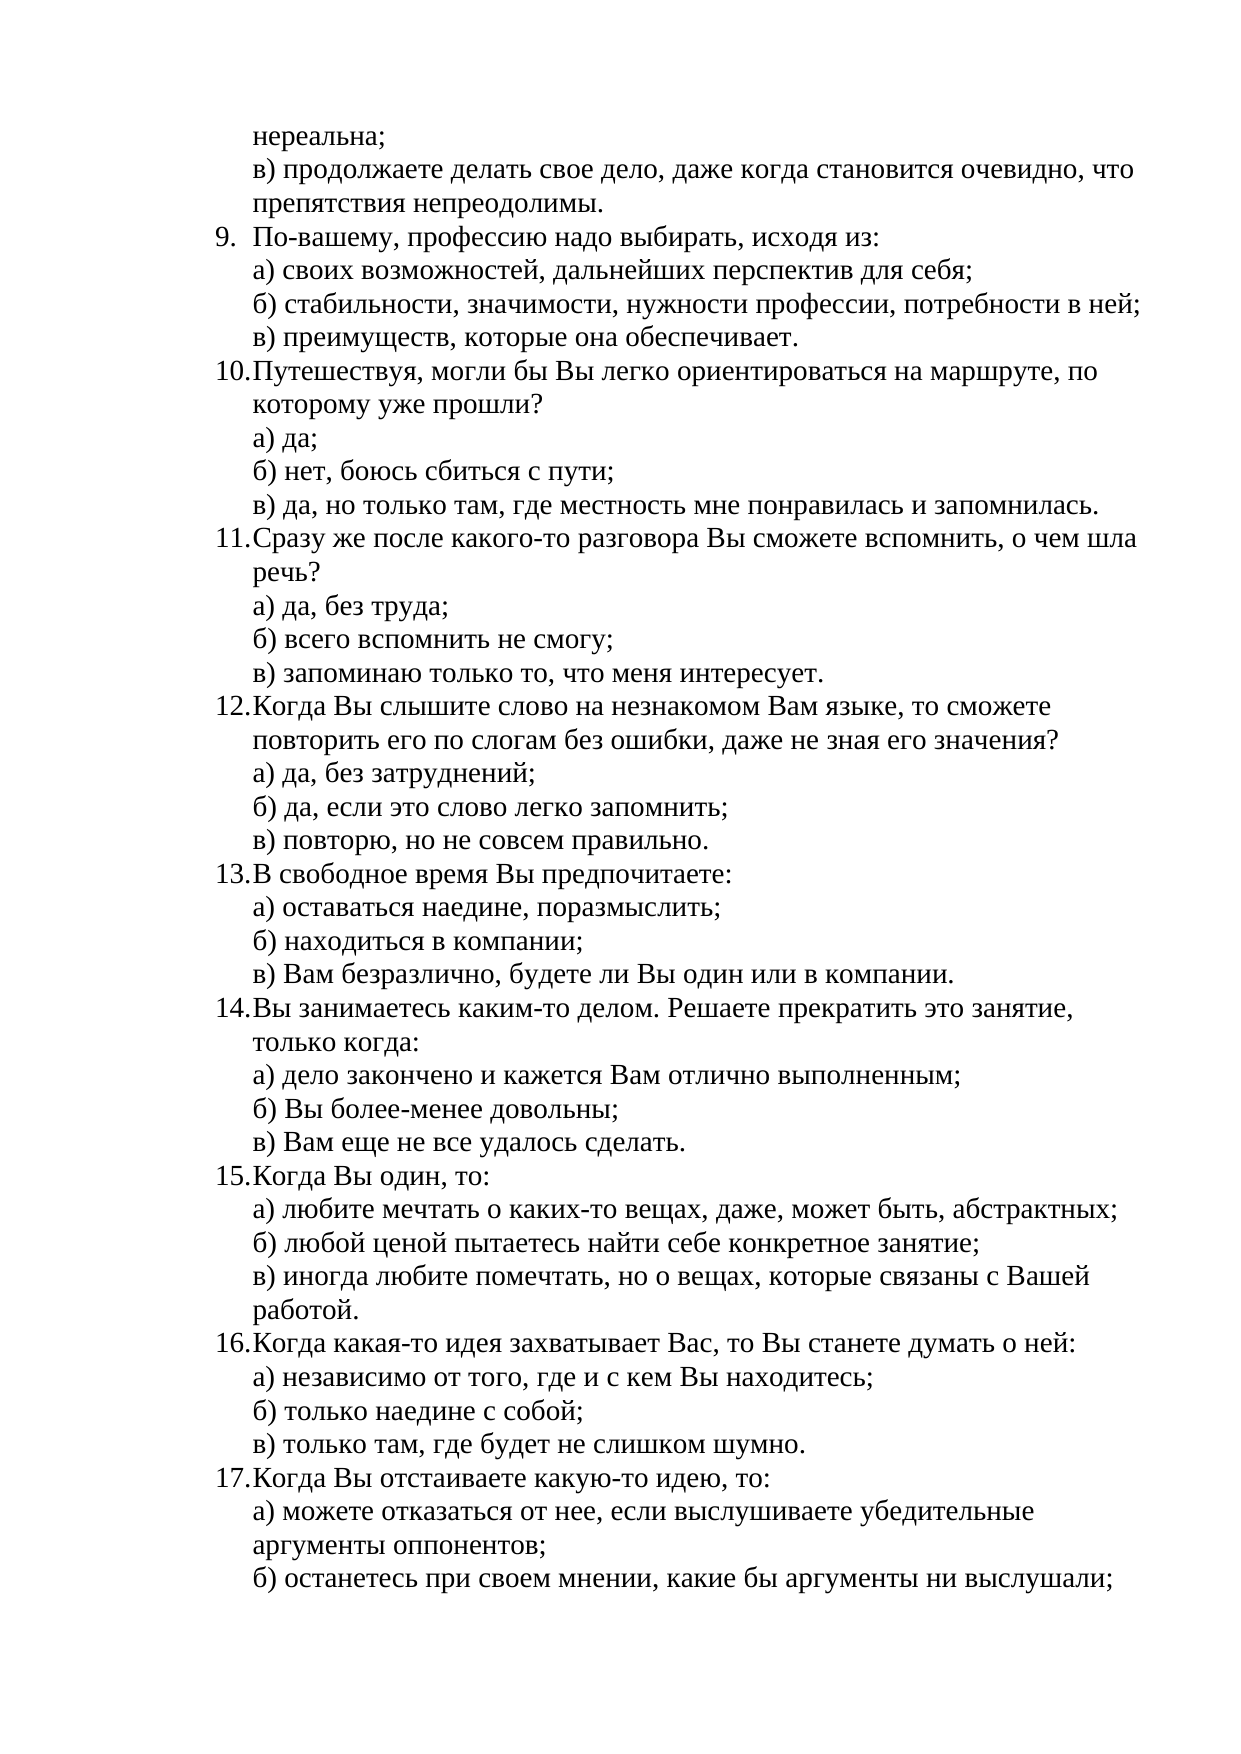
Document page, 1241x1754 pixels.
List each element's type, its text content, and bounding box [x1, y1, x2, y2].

list Сразу же после какого-то разговора Вы сможете вспомнить, о чем шла речь? а) да, без труда; б) всего вспомнить не смогу; в) запоминаю только то, что меня интересует. [215, 521, 1152, 688]
list Когда какая-то идея захватывает Вас, то Вы станете думать о ней: а) независимо от того, где и с кем Вы находитесь; б) только наедине с собой; в) только там, где будет не слишком шумно. [215, 1326, 1152, 1460]
list Путешествуя, могли бы Вы легко ориентироваться на маршруте, по которому уже прошли? а) да; б) нет, боюсь сбиться с пути; в) да, но только там, где местность мне понравилась и запомнилась. [215, 353, 1152, 521]
list В свободное время Вы предпочитаете: а) оставаться наедине, поразмыслить; б) находиться в компании; в) Вам безразлично, будете ли Вы один или в компании. [215, 856, 1152, 990]
list Когда Вы один, то: а) любите мечтать о каких-то вещах, даже, может быть, абстрактных; б) любой ценой пытаетесь найти себе конкретное занятие; в) иногда любите помечтать, но о вещах, которые связаны с Вашей работой. [215, 1158, 1152, 1326]
list Вы занимаетесь каким-то делом. Решаете прекратить это занятие, только когда: а) дело закончено и кажется Вам отлично выполненным; б) Вы более-менее довольны; в) Вам еще не все удалось сделать. [215, 990, 1152, 1158]
list По-вашему, профессию надо выбирать, исходя из: а) своих возможностей, дальнейших перспектив для себя; б) стабильности, значимости, нужности профессии, потребности в ней; в) преимуществ, которые она обеспечивает. [215, 219, 1152, 353]
list Когда Вы слышите слово на незнакомом Вам языке, то сможете повторить его по слогам без ошибки, даже не зная его значения? а) да, без затруднений; б) да, если это слово легко запомнить; в) повторю, но не совсем правильно. [215, 688, 1152, 856]
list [215, 118, 1152, 219]
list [215, 1460, 1152, 1594]
